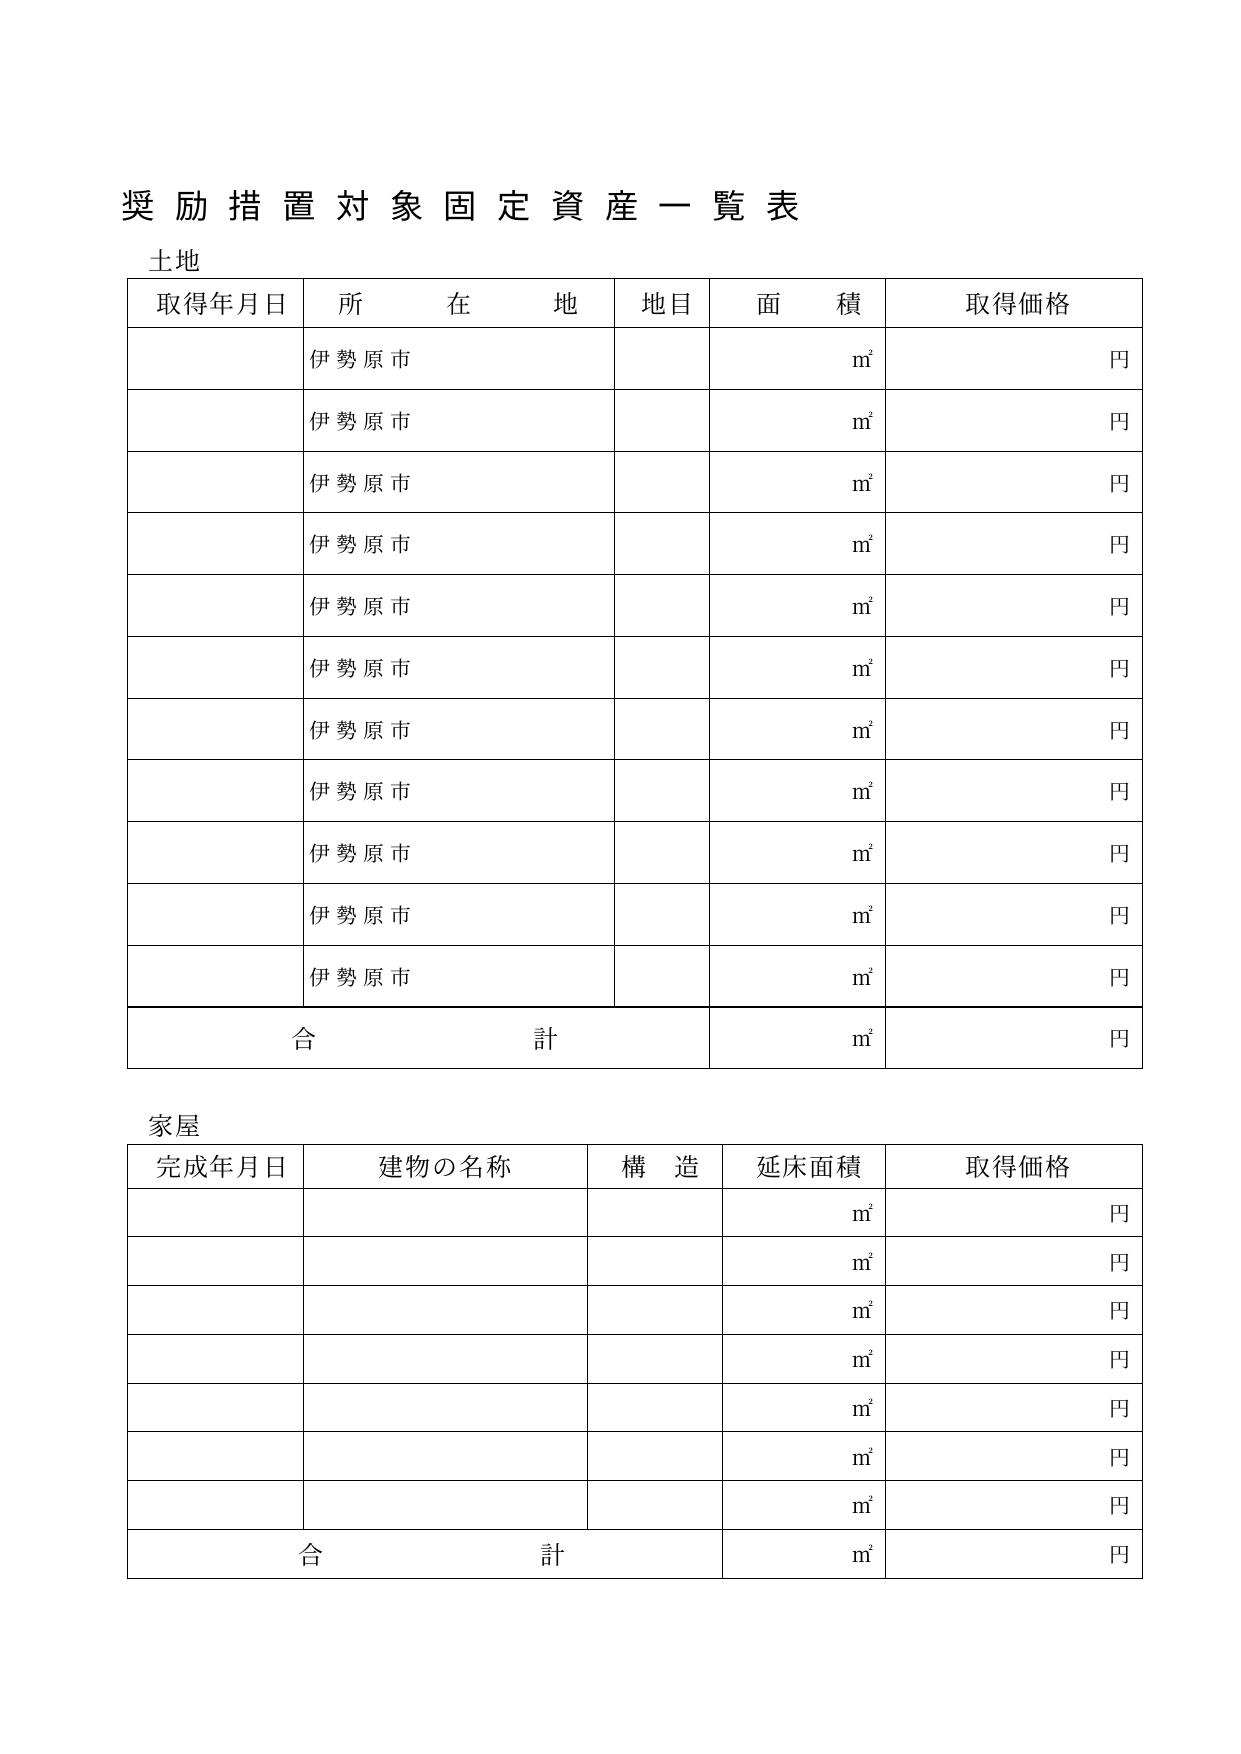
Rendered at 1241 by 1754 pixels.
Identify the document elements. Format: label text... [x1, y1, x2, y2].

table_cell 円 [886, 390, 1142, 451]
table_cell [588, 1481, 722, 1529]
table_cell [128, 575, 303, 636]
table_cell ㎡ [723, 1384, 885, 1431]
table_cell [615, 328, 709, 389]
table_cell [588, 1286, 722, 1334]
table_cell ㎡ [710, 884, 885, 945]
table_cell [128, 1384, 303, 1431]
table_cell 円 [886, 884, 1142, 945]
table_cell 伊勢原市 [304, 884, 614, 945]
table_cell [588, 1384, 722, 1431]
table_cell ㎡ [723, 1432, 885, 1480]
table_cell [128, 390, 303, 451]
table_cell ㎡ [710, 328, 885, 389]
table_cell ㎡ [723, 1286, 885, 1334]
table_cell ㎡ [710, 1008, 885, 1068]
table_cell 円 [886, 1189, 1142, 1236]
table_cell 円 [886, 1237, 1142, 1285]
text 土地 [121, 241, 1142, 278]
table_cell 円 [886, 946, 1142, 1006]
table_cell 円 [886, 637, 1142, 698]
table_cell ㎡ [710, 575, 885, 636]
table_cell [615, 822, 709, 883]
table_cell 伊勢原市 [304, 946, 614, 1006]
table_cell 円 [886, 513, 1142, 574]
table_cell 円 [886, 760, 1142, 821]
table_header 建物の名称 [304, 1145, 587, 1187]
table_cell [304, 1481, 587, 1529]
table_cell ㎡ [710, 390, 885, 451]
table_cell 伊勢原市 [304, 575, 614, 636]
table_cell ㎡ [723, 1481, 885, 1529]
table_cell [128, 1237, 303, 1285]
table_cell [128, 328, 303, 389]
table_cell [588, 1432, 722, 1480]
table_cell [128, 513, 303, 574]
table_header 延床面積 [723, 1145, 885, 1187]
table_cell ㎡ [723, 1189, 885, 1236]
table_cell ㎡ [710, 452, 885, 512]
table_header 所 在 地 [304, 279, 614, 327]
table_cell 円 [886, 575, 1142, 636]
table_cell [304, 1237, 587, 1285]
table_cell [304, 1384, 587, 1431]
table_cell [615, 452, 709, 512]
table_cell [128, 699, 303, 759]
table_cell 円 [886, 328, 1142, 389]
table_cell [615, 884, 709, 945]
table_cell [128, 1481, 303, 1529]
table_cell 円 [886, 1335, 1142, 1382]
table_cell [128, 1286, 303, 1334]
text 奨励措置対象固定資産一覧表 [121, 167, 1142, 241]
table_header 構 造 [588, 1145, 722, 1187]
table_header 取得価格 [886, 279, 1142, 327]
table_cell [128, 1335, 303, 1382]
table_cell [615, 760, 709, 821]
table_cell 伊勢原市 [304, 822, 614, 883]
table_cell ㎡ [723, 1530, 885, 1577]
table_cell 合 計 [128, 1530, 722, 1577]
table_header 取得価格 [886, 1145, 1142, 1187]
table_header 地目 [615, 279, 709, 327]
table_cell 円 [886, 1432, 1142, 1480]
table_cell [304, 1335, 587, 1382]
table_cell ㎡ [710, 946, 885, 1006]
table_cell [615, 390, 709, 451]
table_cell ㎡ [710, 760, 885, 821]
table_cell 伊勢原市 [304, 328, 614, 389]
table_cell 円 [886, 1384, 1142, 1431]
table_cell 伊勢原市 [304, 452, 614, 512]
table_cell 円 [886, 1530, 1142, 1577]
table_cell 円 [886, 1286, 1142, 1334]
table_cell [128, 760, 303, 821]
table_cell [615, 637, 709, 698]
table_cell [128, 884, 303, 945]
table_cell [615, 513, 709, 574]
table_cell ㎡ [710, 699, 885, 759]
table_cell 伊勢原市 [304, 699, 614, 759]
table_cell [304, 1432, 587, 1480]
table_header 面 積 [710, 279, 885, 327]
table_cell [304, 1189, 587, 1236]
table_cell 円 [886, 1008, 1142, 1068]
table_cell ㎡ [710, 637, 885, 698]
table_cell 伊勢原市 [304, 390, 614, 451]
text 家屋 [121, 1106, 1142, 1144]
table_cell [588, 1237, 722, 1285]
table_cell 円 [886, 452, 1142, 512]
table_cell [128, 637, 303, 698]
table_cell [128, 1432, 303, 1480]
table_cell ㎡ [710, 513, 885, 574]
table_cell ㎡ [723, 1237, 885, 1285]
table_cell [615, 946, 709, 1006]
table_cell ㎡ [723, 1335, 885, 1382]
table_header 完成年月日 [128, 1145, 303, 1187]
table_cell 伊勢原市 [304, 513, 614, 574]
table_cell [128, 452, 303, 512]
table_header 取得年月日 [128, 279, 303, 327]
table_cell [128, 822, 303, 883]
table_cell 円 [886, 822, 1142, 883]
table_cell [128, 1189, 303, 1236]
table_cell [304, 1286, 587, 1334]
table_cell [615, 575, 709, 636]
table_cell 合 計 [128, 1008, 709, 1068]
table_cell 円 [886, 699, 1142, 759]
table_cell [588, 1189, 722, 1236]
table_cell [588, 1335, 722, 1382]
table_cell [128, 946, 303, 1006]
table_cell 円 [886, 1481, 1142, 1529]
table_cell ㎡ [710, 822, 885, 883]
table_cell 伊勢原市 [304, 760, 614, 821]
table_cell 伊勢原市 [304, 637, 614, 698]
table_cell [615, 699, 709, 759]
